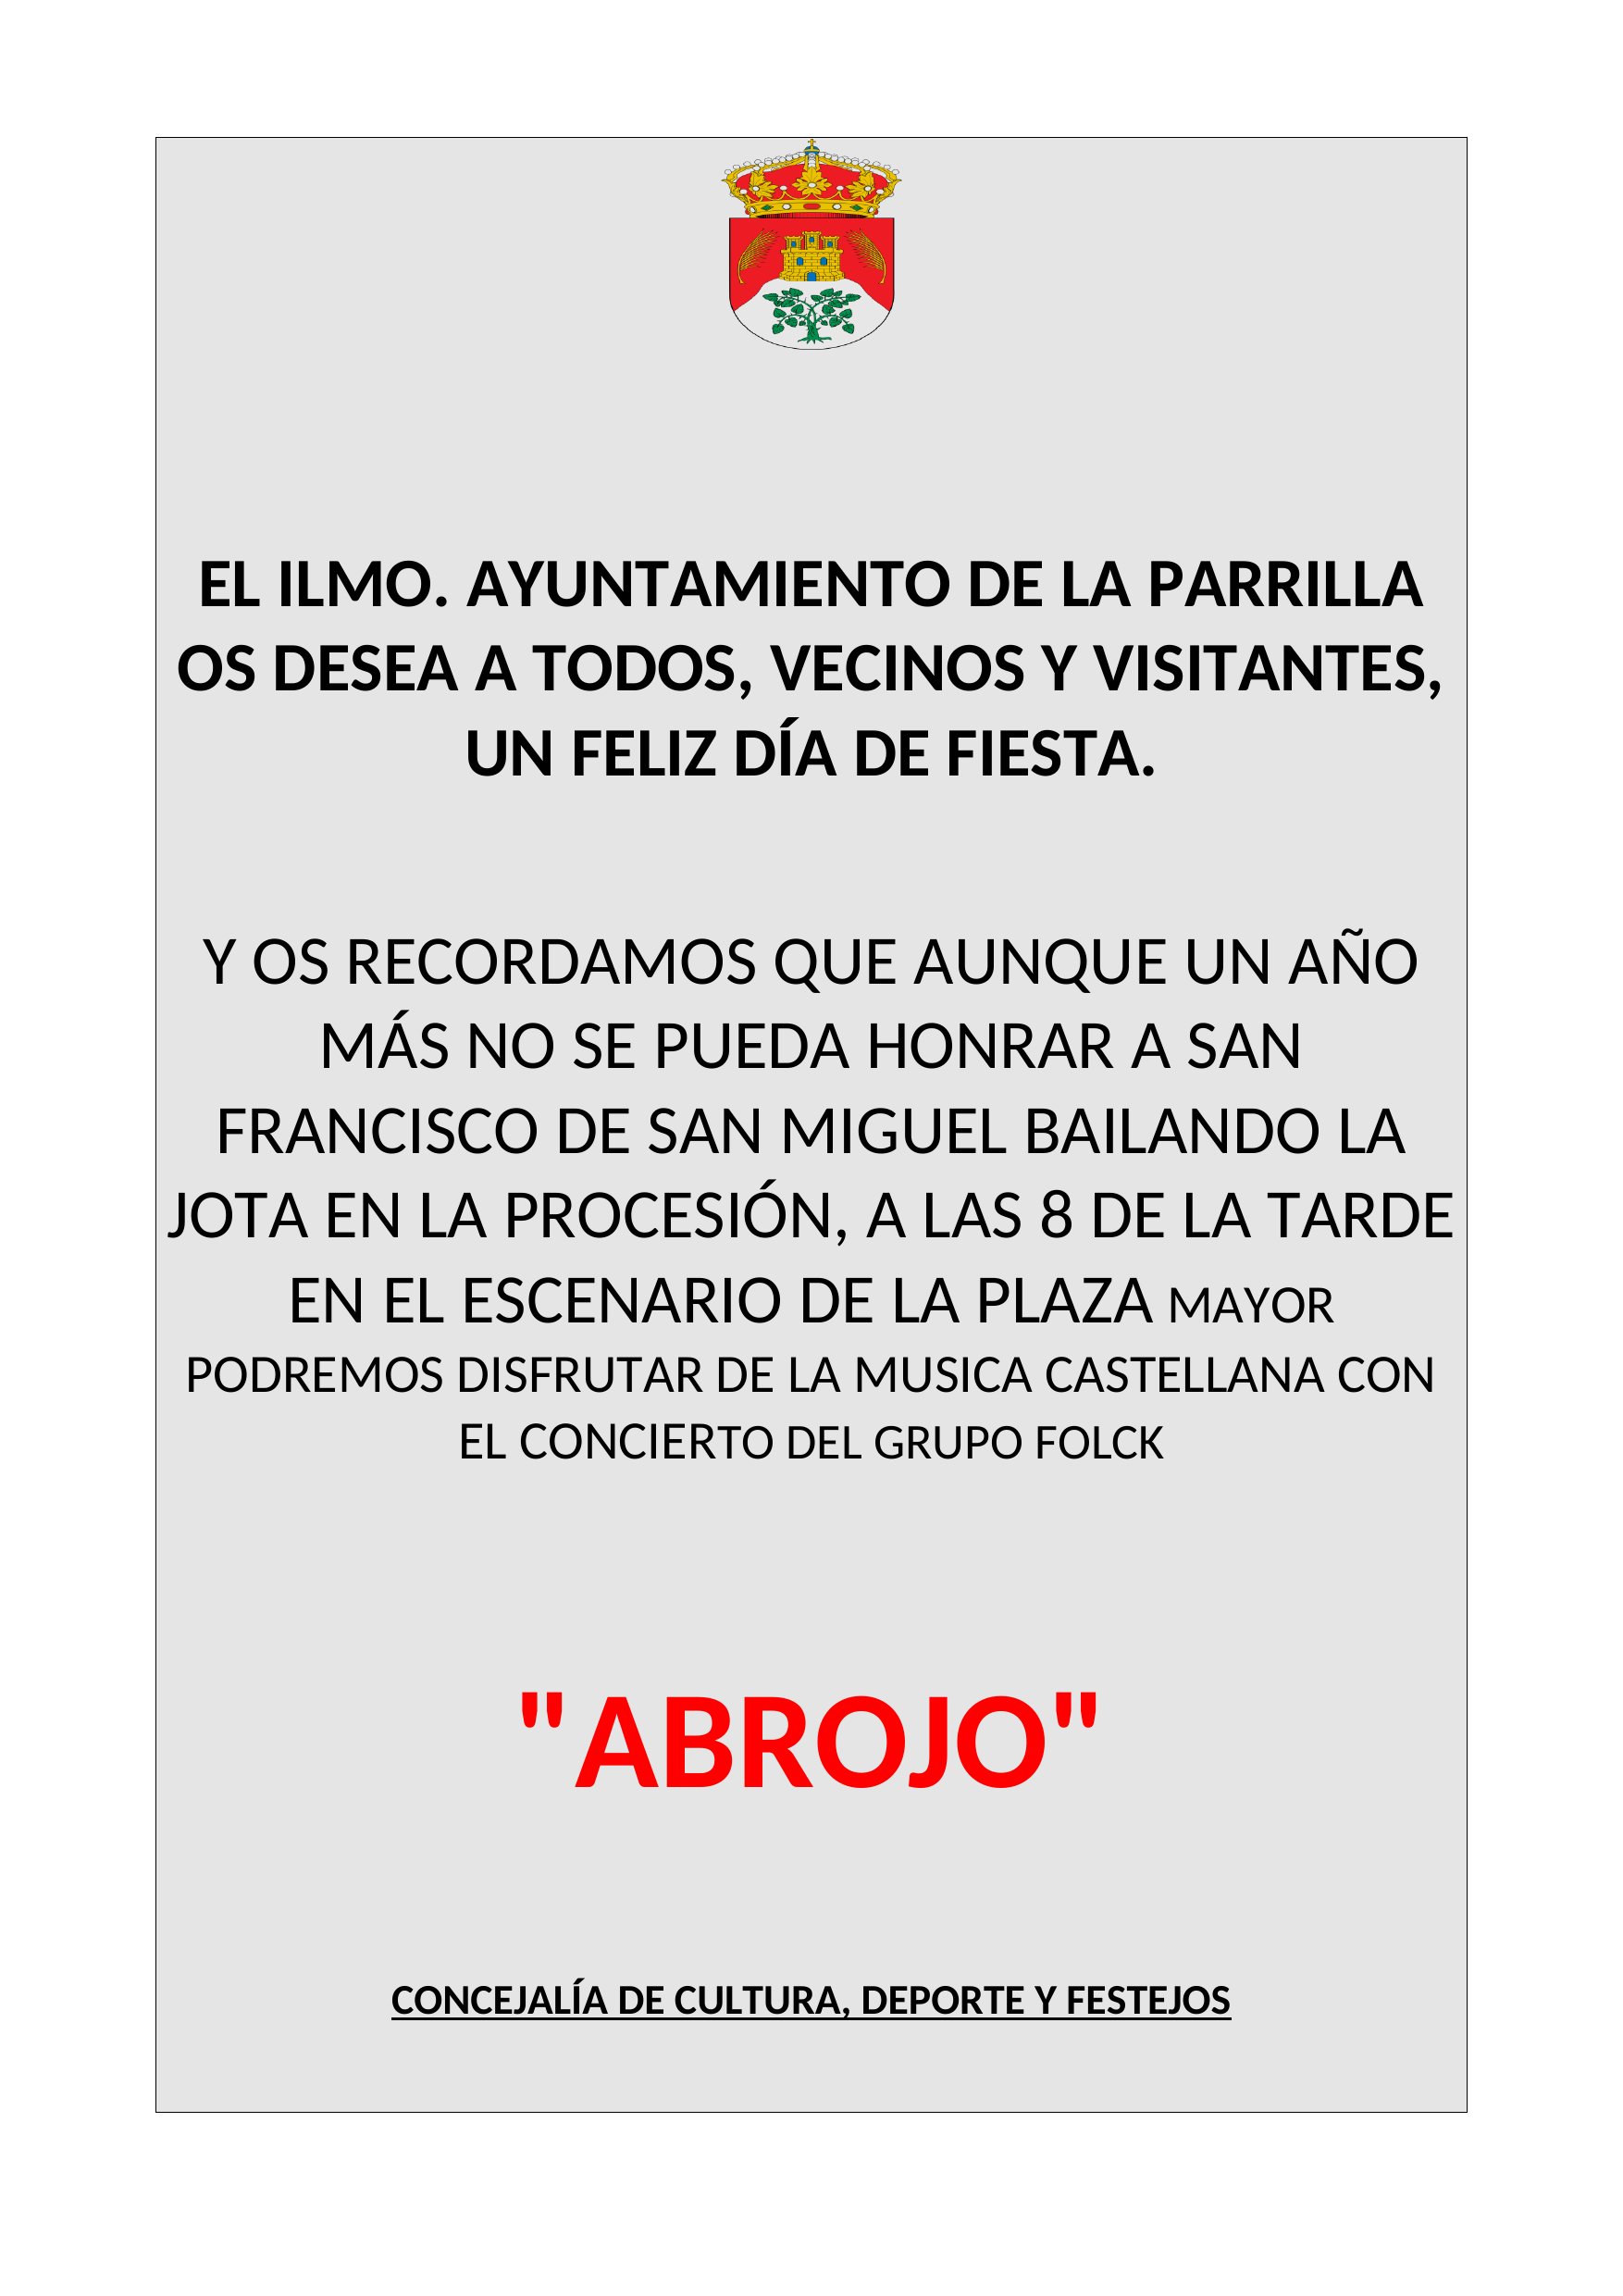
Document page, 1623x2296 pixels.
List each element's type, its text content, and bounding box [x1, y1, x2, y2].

text Y OS RECORDAMOS QUE AUNQUE UN AÑO MÁS NO SE PUEDA HONRAR A SAN FRANCISCO DE SAN MIGUEL BAILANDO LA JOTA EN LA PROCESIÓN, A LAS 8 DE LA TARDE EN EL ESCENARIO DE LA PLAZA MAYOR PODREMOS DISFRUTAR DE LA MUSICA CASTELLANA CON EL CONCIERTO DEL GRUPO FOLCK [156, 913, 1467, 1472]
text "ABROJO" [156, 1649, 1467, 1821]
picture [721, 139, 902, 350]
text EL ILMO. AYUNTAMIENTO DE LA PARRILLA OS DESEA A TODOS, VECINOS Y VISITANTES, UN FELIZ DÍA DE FIESTA. [156, 536, 1467, 793]
text CONCEJALÍA DE CULTURA, DEPORTE Y FESTEJOS [156, 1970, 1467, 2025]
